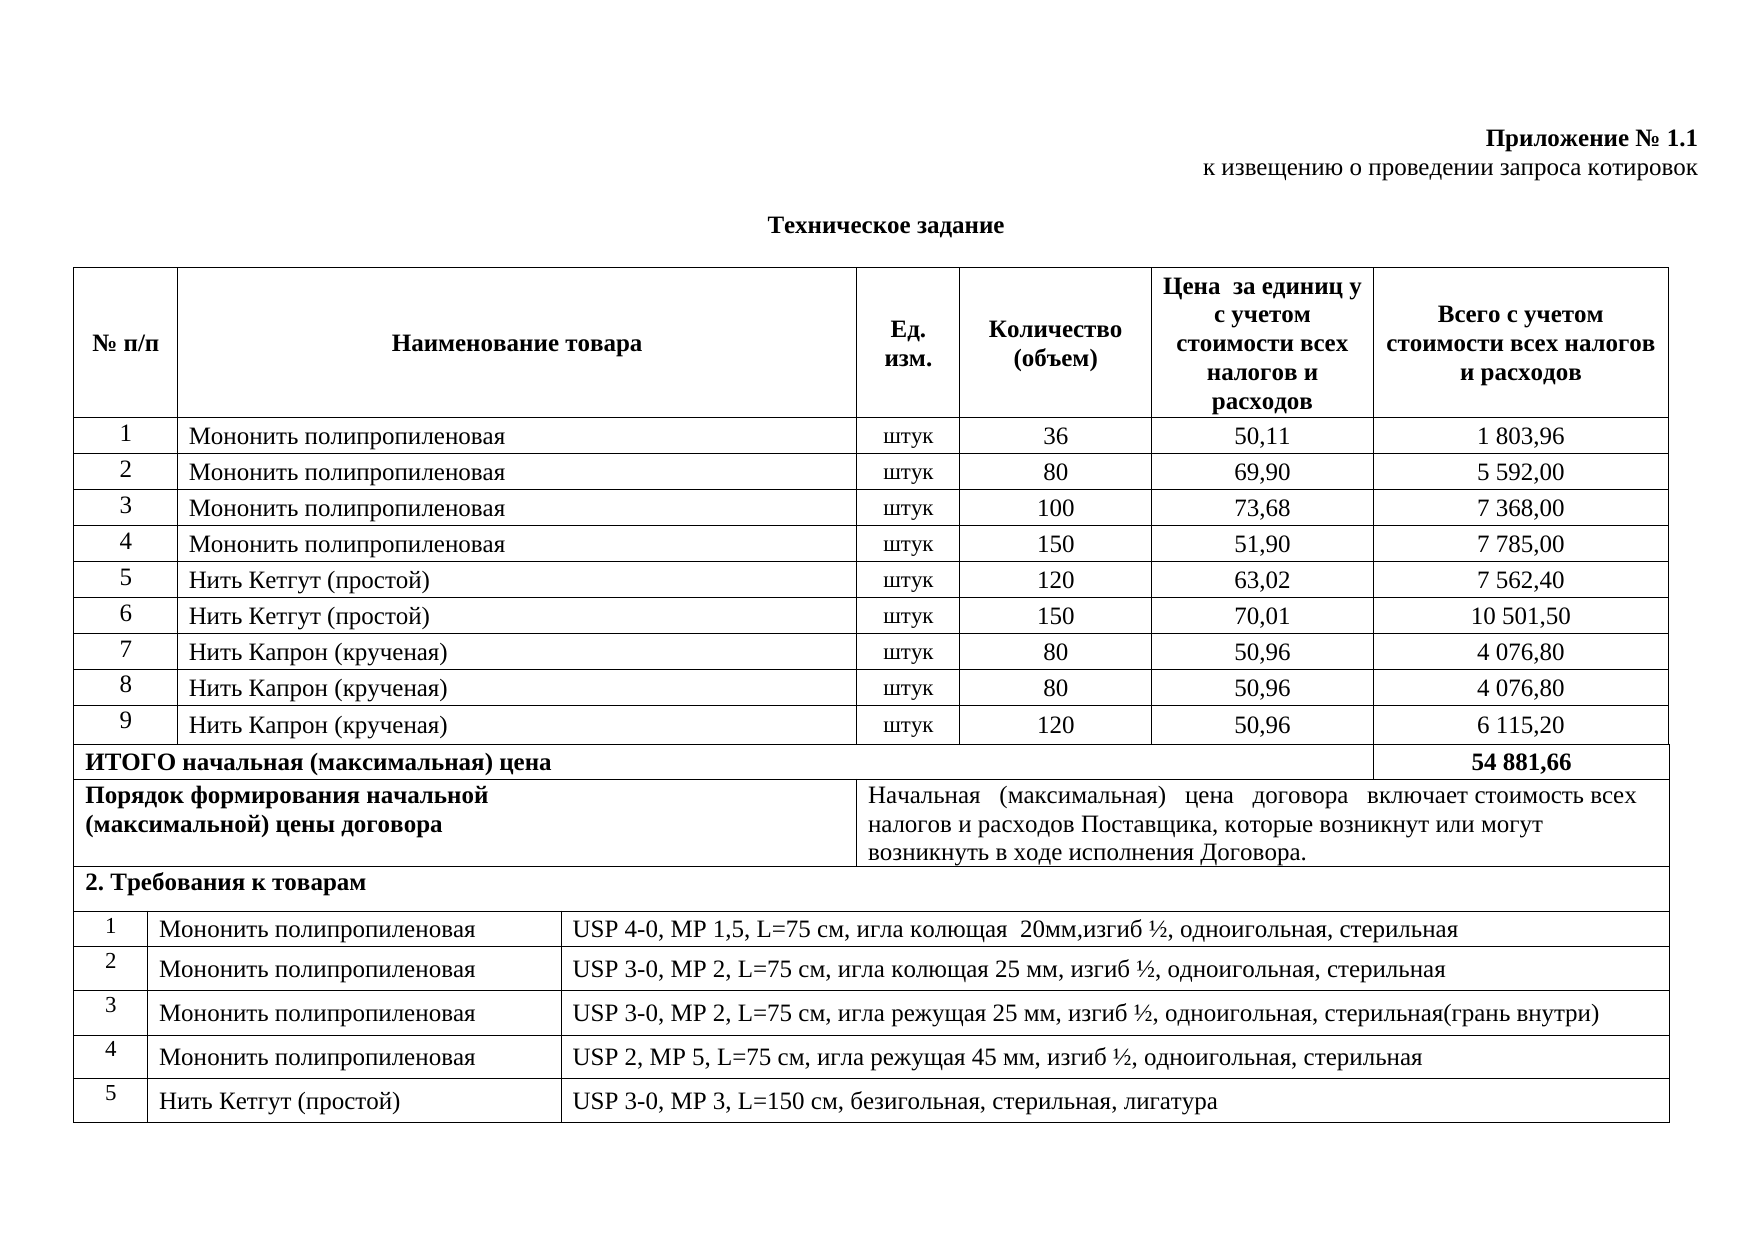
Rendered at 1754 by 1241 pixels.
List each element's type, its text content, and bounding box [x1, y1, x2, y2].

table_cell штук [857, 526, 959, 561]
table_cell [148, 1079, 561, 1122]
table_cell 150 [960, 526, 1151, 561]
table_cell Мононить полипропиленовая [178, 454, 856, 489]
table_header Цена за единиц у с учетом стоимости всех налогов и расходов [1152, 268, 1373, 417]
table_cell 120 [960, 706, 1151, 744]
table_header Наименование товара [178, 268, 856, 417]
table_cell Мононить полипропиленовая [148, 947, 561, 990]
table_cell USP 2, MP 5, L=75 см, игла режущая 45 мм, изгиб ½, одноигольная, стерильная [562, 1036, 1669, 1078]
table_cell Нить Капрон (крученая) [178, 706, 856, 744]
table_header Ед. изм. [857, 268, 959, 417]
table_cell штук [857, 562, 959, 597]
table_cell 150 [960, 598, 1151, 633]
table_header № п/п [74, 268, 177, 417]
table_cell 100 [960, 490, 1151, 525]
table_cell 2 [74, 454, 177, 489]
table_cell 6 [74, 598, 177, 633]
table_cell 7 [74, 634, 177, 668]
table_cell 50,11 [1152, 418, 1373, 453]
table_cell Мононить полипропиленовая [148, 991, 561, 1034]
table_cell штук [857, 418, 959, 453]
table_cell 3 [74, 490, 177, 525]
table_cell USP 3-0, MP 3, L=150 см, безигольная, стерильная, лигатура [562, 1079, 1669, 1122]
table_cell Нить Капрон (крученая) [178, 634, 856, 668]
table_cell 51,90 [1152, 526, 1373, 561]
table_cell 1 [74, 418, 177, 453]
table_cell 2 [74, 947, 147, 990]
subtitle Приложение № 1.1 [74, 123, 1698, 152]
table_cell Порядок формирования начальной (максимальной) цены договора [74, 780, 856, 866]
table_cell штук [857, 454, 959, 489]
table_cell 50,96 [1152, 706, 1373, 744]
table_cell 7 785,00 [1374, 526, 1668, 561]
table_cell 73,68 [1152, 490, 1373, 525]
table_cell Нить Кетгут (простой) [178, 598, 856, 633]
table_cell Мононить полипропиленовая [178, 490, 856, 525]
table_cell штук [857, 490, 959, 525]
table_cell Начальная (максимальная) цена договора включает стоимость всех налогов и расходов Поставщика, которые возникнут или могут возникнуть в ходе исполнения Договора. [857, 780, 1669, 866]
table_cell 69,90 [1152, 454, 1373, 489]
table_cell 5 [74, 562, 177, 597]
table_cell Нить Кетгут (простой) [178, 562, 856, 597]
table_cell 3 [74, 991, 147, 1034]
table_cell 54 881,66 [1374, 745, 1669, 779]
table_cell 1 803,96 [1374, 418, 1668, 453]
table_cell Мононить полипропиленовая [148, 912, 561, 946]
table_cell Нить Капрон (крученая) [178, 670, 856, 704]
table_cell 10 501,50 [1374, 598, 1668, 633]
table_cell USP 3-0, MP 2, L=75 см, игла режущая 25 мм, изгиб ½, одноигольная, стерильная(грань внутри) [562, 991, 1669, 1034]
table_cell 2. Требования к товарам [74, 867, 1669, 911]
table_cell USP 4-0, MP 1,5, L=75 см, игла колющая 20мм,изгиб ½, одноигольная, стерильная [562, 912, 1669, 946]
table_cell 5 592,00 [1374, 454, 1668, 489]
table_cell USP 3-0, MP 2, L=75 см, игла колющая 25 мм, изгиб ½, одноигольная, стерильная [562, 947, 1669, 990]
text к извещению о проведении запроса котировок [945, 152, 1698, 181]
table_cell 5 [74, 1079, 147, 1122]
text Техническое задание [74, 210, 1698, 238]
table_cell штук [857, 706, 959, 744]
table_cell штук [857, 670, 959, 704]
table_cell 1 [74, 912, 147, 946]
table_cell 8 [74, 670, 177, 704]
table_cell 4 076,80 [1374, 634, 1668, 668]
table_cell 120 [960, 562, 1151, 597]
table_cell Мононить полипропиленовая [178, 418, 856, 453]
table_cell штук [857, 598, 959, 633]
table_cell штук [857, 634, 959, 668]
table_cell 80 [960, 670, 1151, 704]
table_cell Мононить полипропиленовая [148, 1036, 561, 1078]
table_cell 50,96 [1152, 634, 1373, 668]
table_cell 7 368,00 [1374, 490, 1668, 525]
table_cell 9 [74, 706, 177, 744]
table_cell 80 [960, 454, 1151, 489]
table_cell 4 076,80 [1374, 670, 1668, 704]
table_cell 4 [74, 1036, 147, 1078]
table_cell 4 [74, 526, 177, 561]
table_header Количество (объем) [960, 268, 1151, 417]
table_cell Мононить полипропиленовая [178, 526, 856, 561]
table_cell 6 115,20 [1374, 706, 1668, 744]
table_cell 7 562,40 [1374, 562, 1668, 597]
table_cell 80 [960, 634, 1151, 668]
table_cell ИТОГО начальная (максимальная) цена [74, 745, 1373, 779]
table_cell 36 [960, 418, 1151, 453]
table_cell 70,01 [1152, 598, 1373, 633]
table_cell 50,96 [1152, 670, 1373, 704]
table_cell 63,02 [1152, 562, 1373, 597]
table_header Всего с учетом стоимости всех налогов и расходов [1374, 268, 1668, 417]
